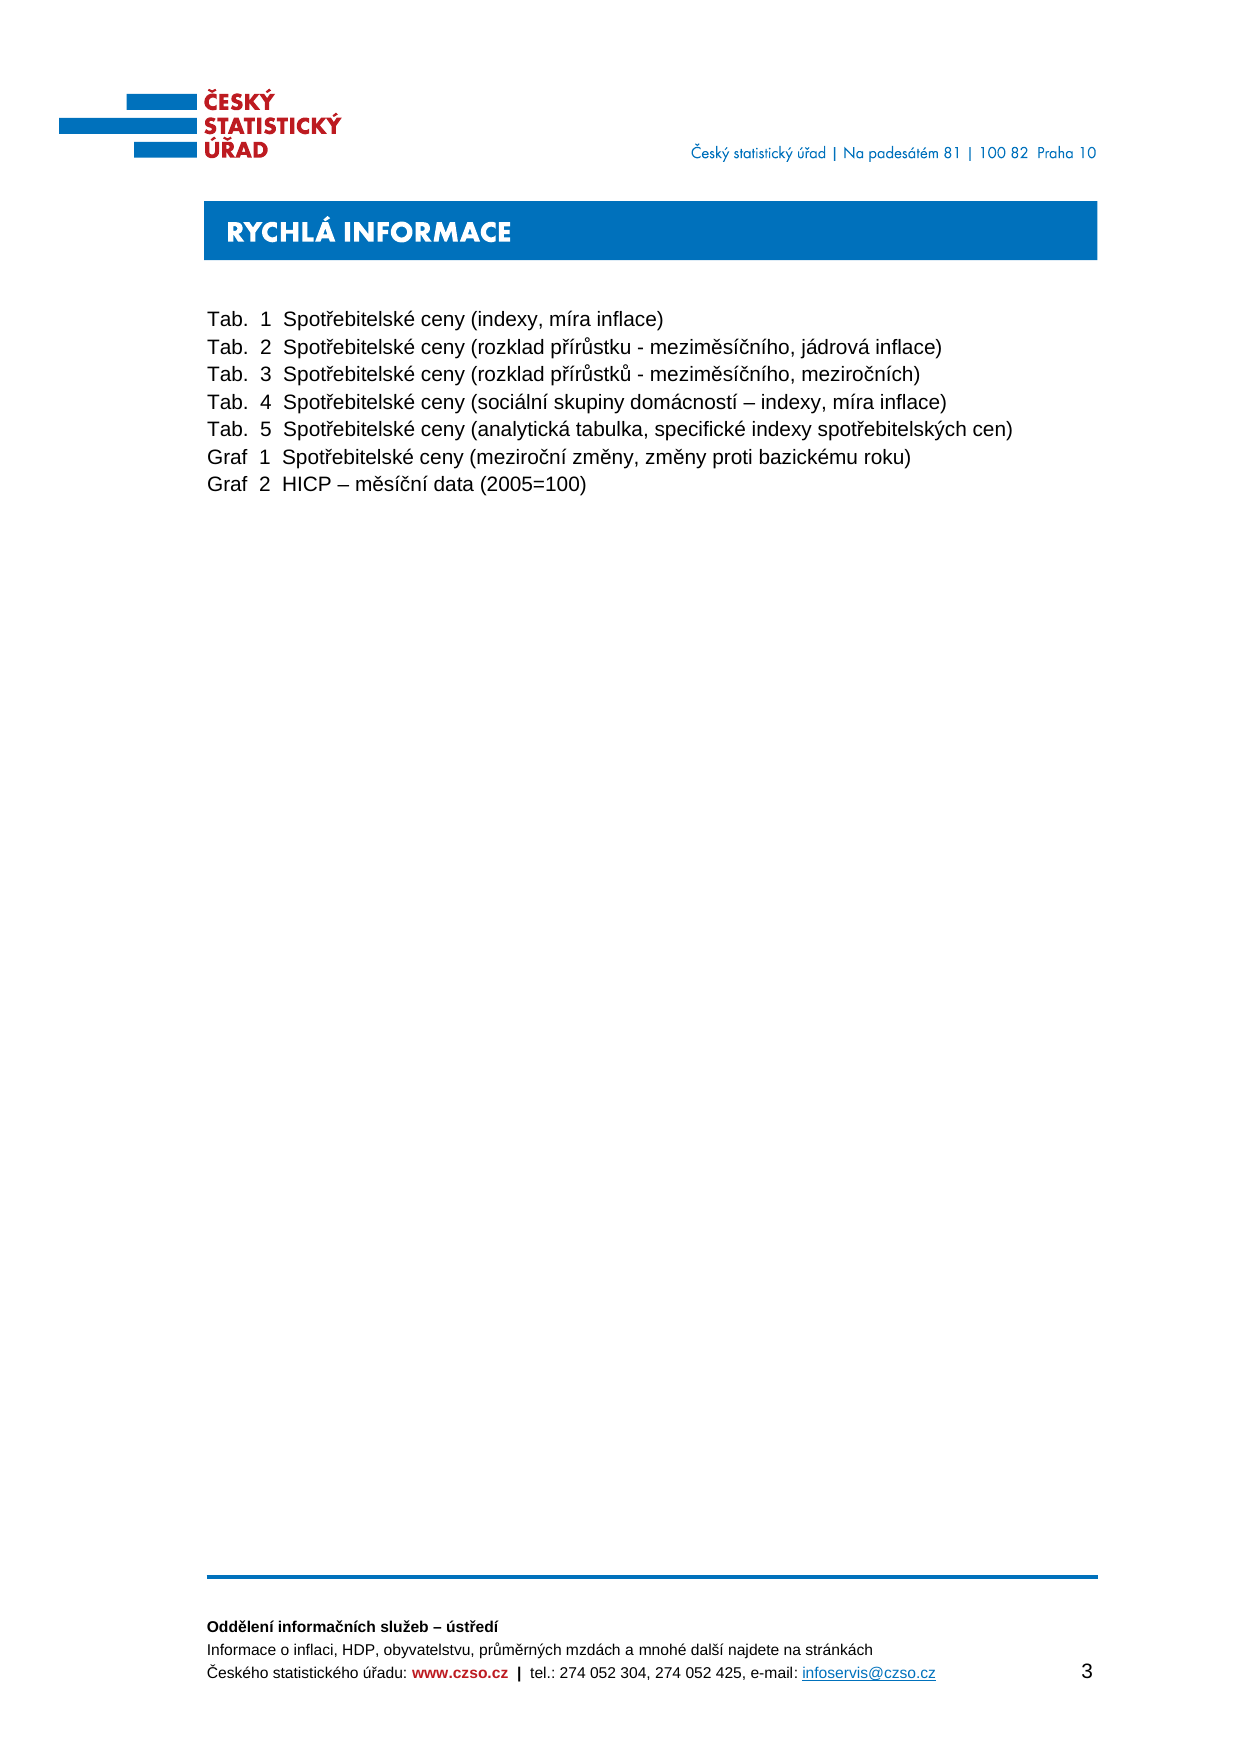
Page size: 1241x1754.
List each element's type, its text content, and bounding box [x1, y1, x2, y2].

text Tab. 1 Spotřebitelské ceny (indexy, míra inflace) [207, 307, 1092, 331]
text Graf 1 Spotřebitelské ceny (meziroční změny, změny proti bazickému roku) [207, 444, 1092, 468]
text Tab. 2 Spotřebitelské ceny (rozklad přírůstku - meziměsíčního, jádrová inflace) [207, 334, 1092, 358]
text Tab. 3 Spotřebitelské ceny (rozklad přírůstků - meziměsíčního, meziročních) [207, 362, 1092, 386]
text Tab. 4 Spotřebitelské ceny (sociální skupiny domácností – indexy, míra inflace) [207, 389, 1092, 413]
text Graf 2 HICP – měsíční data (2005=100) [207, 472, 1092, 496]
text Tab. 5 Spotřebitelské ceny (analytická tabulka, specifické indexy spotřebitelských cen) [207, 417, 1092, 441]
